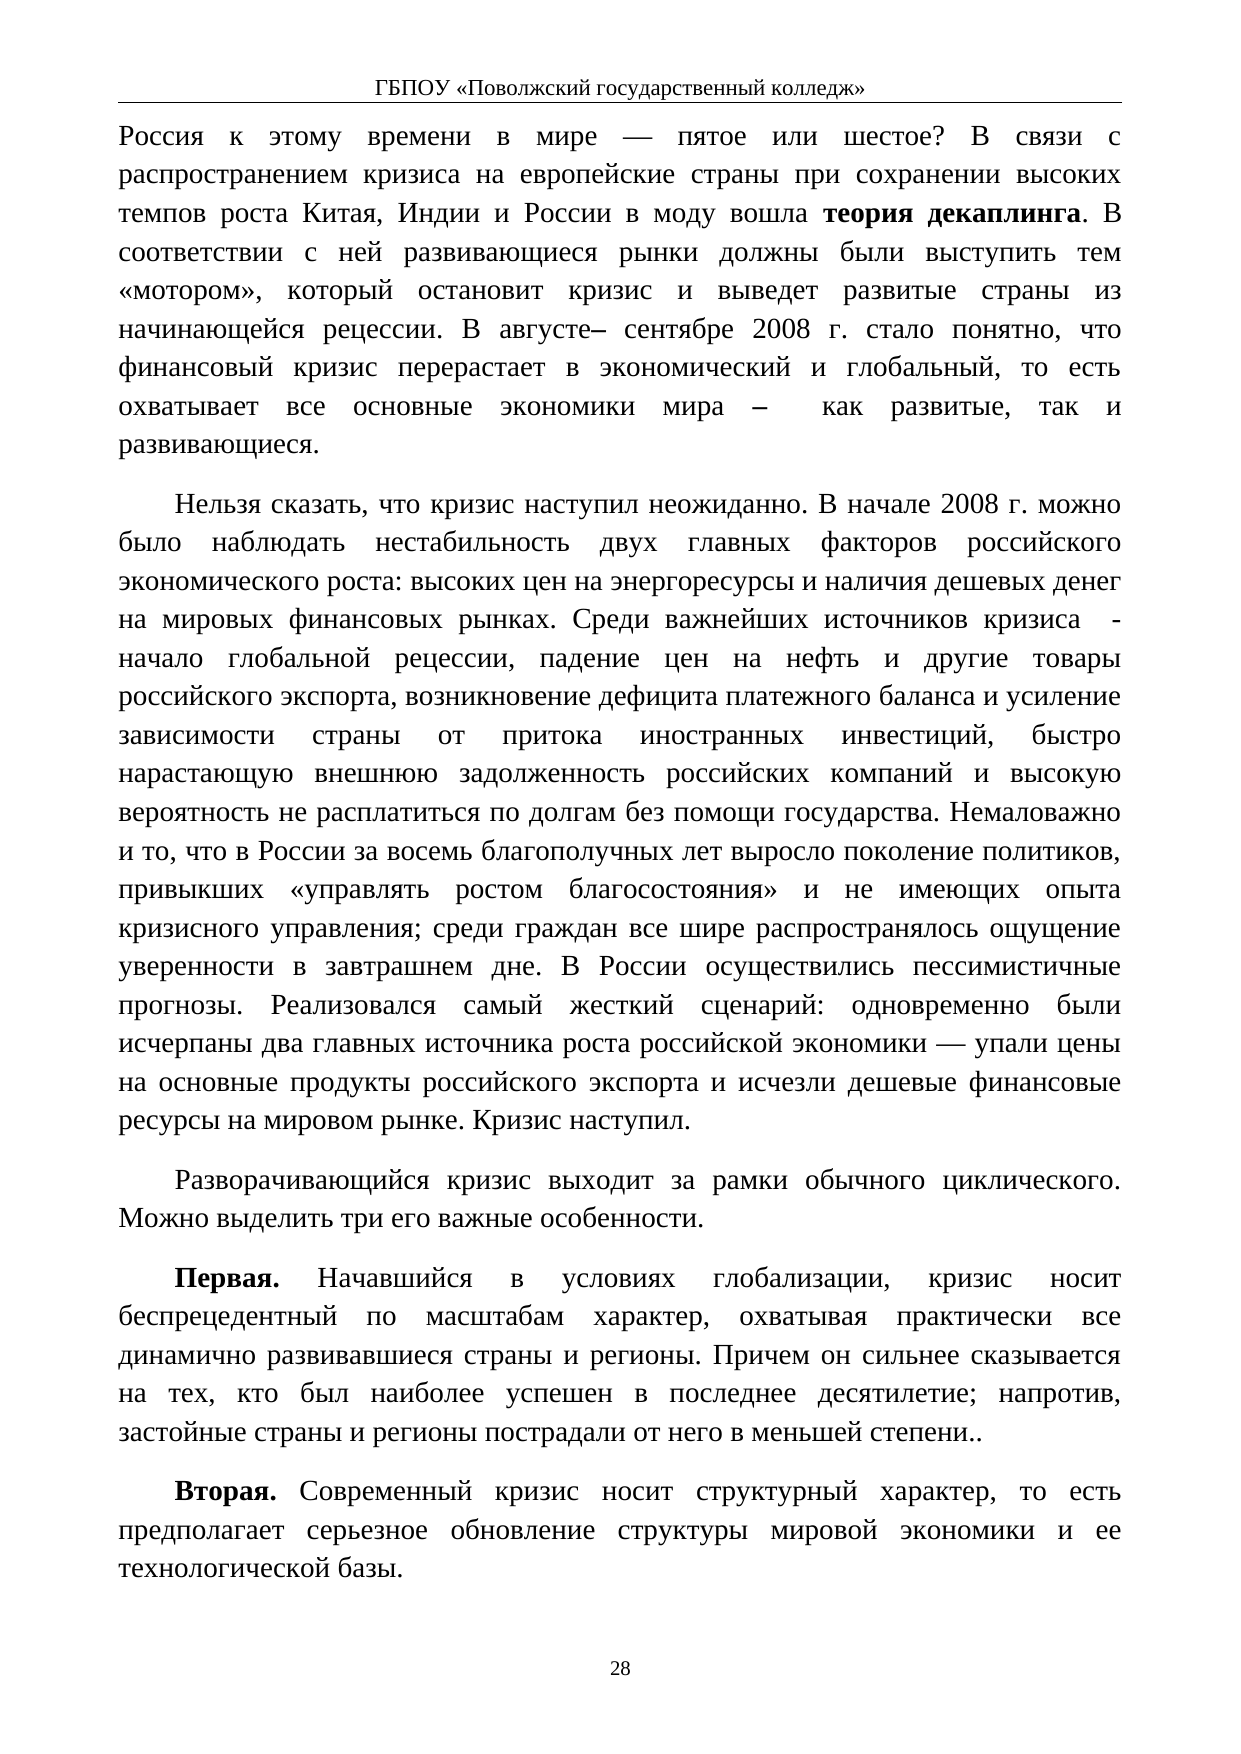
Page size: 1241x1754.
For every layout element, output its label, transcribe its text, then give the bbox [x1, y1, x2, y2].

text Разворачивающийся кризис выходит за рамки обычного циклического. Можно выделить три его важные особенности. [118, 1162, 1122, 1234]
text Первая. Начавшийся в условиях глобализации, кризис носит беспрецедентный по масштабам характер, охватывая практически все динамично развивавшиеся страны и регионы. Причем он сильнее сказывается на тех, кто был наиболее успешен в последнее десятилетие; напротив, застойные страны и регионы пострадали от него в меньшей степени.. [118, 1260, 1122, 1447]
text Нельзя сказать, что кризис наступил неожиданно. В начале . можно было наблюдать нестабильность двух главных факторов российского экономического роста: высоких цен на энергоресурсы и наличия дешевых денег на мировых финансовых рынках. Среди важнейших источников кризиса - начало глобальной рецессии, падение цен на нефть и другие товары российского экспорта, возникновение дефицита платежного баланса и усиление зависимости страны от притока иностранных инвестиций, быстро нарастающую внешнюю задолженность российских компаний и высокую вероятность не расплатиться по долгам без помощи государства. Немаловажно и то, что в России за восемь благополучных лет выросло поколение политиков, привыкших «управлять ростом благосостояния» и не имеющих опыта кризисного управления; среди граждан все шире распространялось ощущение уверенности в завтрашнем дне. В России осуществились пессимистичные прогнозы. Реализовался самый жесткий сценарий: одновременно были исчерпаны два главных источника роста российской экономики — упали цены на основные продукты российского экспорта и исчезли дешевые финансовые ресурсы на мировом рынке. Кризис наступил. [118, 486, 1122, 1136]
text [118, 118, 1122, 460]
text Вторая. Современный кризис носит структурный характер, то есть предполагает серьезное обновление структуры мировой экономики и ее технологической базы. [118, 1473, 1122, 1584]
